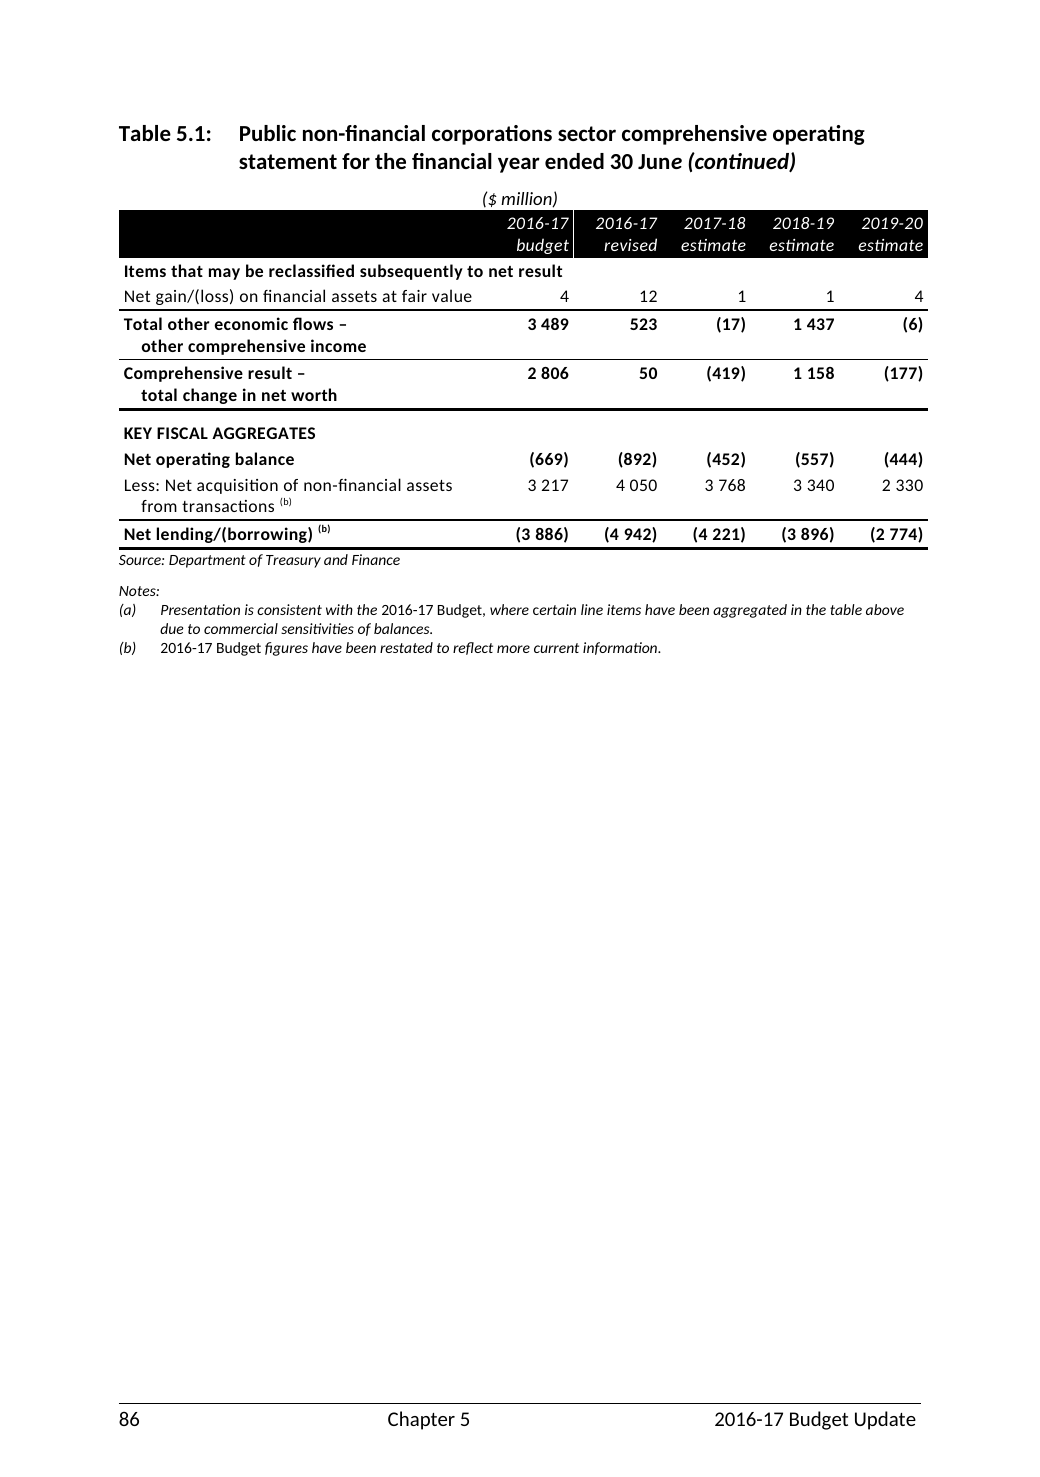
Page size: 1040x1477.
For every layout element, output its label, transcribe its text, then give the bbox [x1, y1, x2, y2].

text Source: Department of Treasury and Finance [119, 550, 921, 569]
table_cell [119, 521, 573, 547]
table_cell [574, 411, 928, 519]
text (b) 2016-17 Budget figures have been restated to reflect more current information. [119, 638, 921, 657]
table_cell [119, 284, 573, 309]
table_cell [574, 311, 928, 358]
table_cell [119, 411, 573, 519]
subtitle Table 5.1: Public non-financial corporations sector comprehensive operating statement for the financial year ended 30 June (continued) [119, 119, 921, 175]
text (a) Presentation is consistent with the 2016-17 Budget, where certain line items have been aggregated in the table above due to commercial sensitivities of balances. [119, 600, 921, 638]
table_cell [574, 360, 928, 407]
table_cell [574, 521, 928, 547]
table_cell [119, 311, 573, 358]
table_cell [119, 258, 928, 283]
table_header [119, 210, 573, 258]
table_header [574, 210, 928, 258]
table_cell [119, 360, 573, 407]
text ($ million) [119, 187, 921, 210]
text Notes: [119, 581, 921, 600]
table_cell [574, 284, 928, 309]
